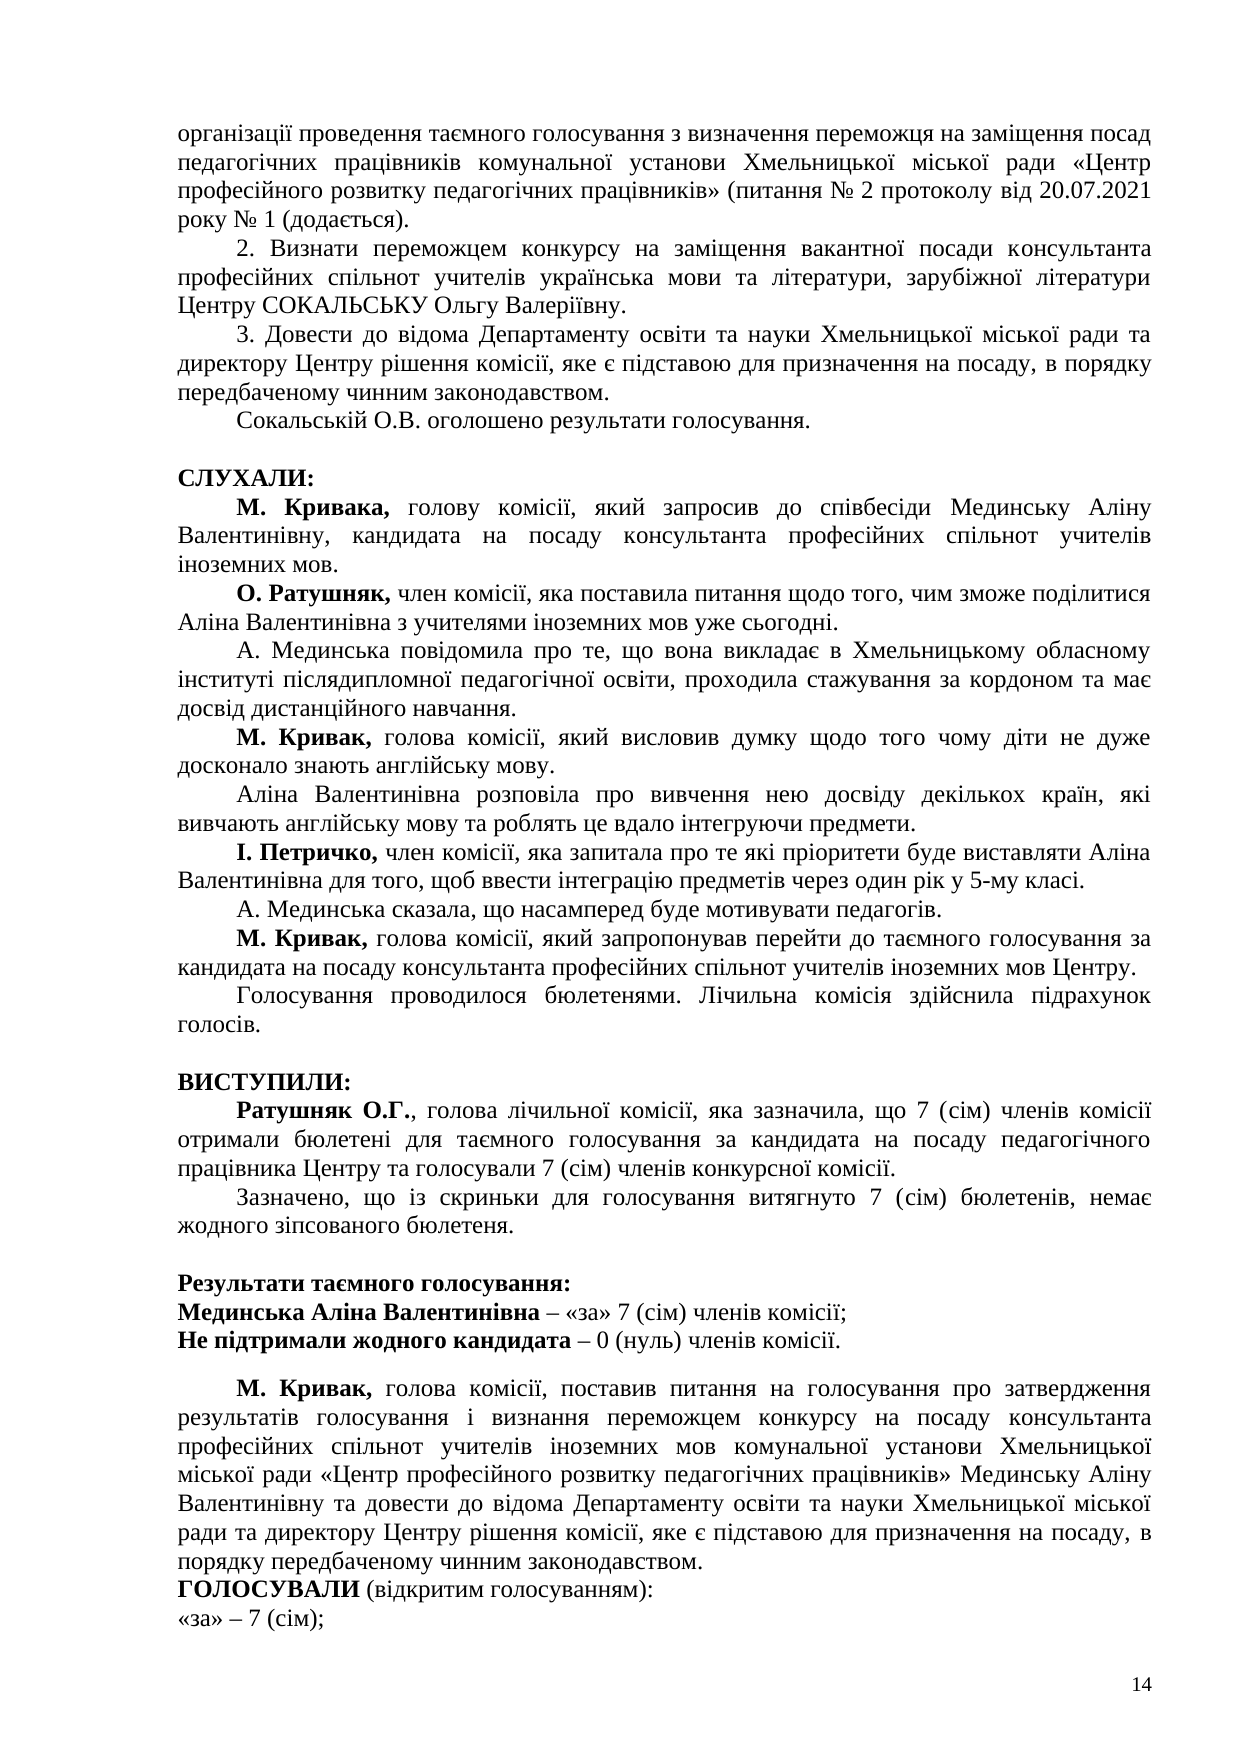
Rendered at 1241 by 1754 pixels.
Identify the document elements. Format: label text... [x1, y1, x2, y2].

text ГОЛОСУВАЛИ (відкритим голосуванням): [177, 1574, 1152, 1603]
text І. Петричко, член комісії, яка запитала про те які пріоритети буде виставляти Аліна Валентинівна для того, щоб ввести інтеграцію предметів через один рік у 5-му класі. [177, 837, 1152, 894]
text «за» – 7 (сім); [177, 1603, 1152, 1632]
text 2. Визнати переможцем конкурсу на заміщення вакантної посади консультанта професійних спільнот учителів українська мови та літератури, зарубіжної літератури Центру СОКАЛЬСЬКУ Ольгу Валеріївну. [177, 233, 1152, 319]
text Аліна Валентинівна розповіла про вивчення нею досвіду декількох країн, які вивчають англійську мову та роблять це вдало інтегруючи предмети. [177, 779, 1152, 837]
text Мединська Аліна Валентинівна – «за» 7 (сім) членів комісії; [177, 1297, 1152, 1326]
text М. Кривак, голова комісії, який висловив думку щодо того чому діти не дуже досконало знають англійську мову. [177, 722, 1152, 779]
text ВИСТУПИЛИ: [177, 1067, 1152, 1096]
text М. Кривак, голова комісії, поставив питання на голосування про затвердження результатів голосування і визнання переможцем конкурсу на посаду консультанта професійних спільнот учителів іноземних мов комунальної установи Хмельницької міської ради «Центр професійного розвитку педагогічних працівників» Мединську Аліну Валентинівну та довести до відома Департаменту освіти та науки Хмельницької міської ради та директору Центру рішення комісії, яке є підставою для призначення на посаду, в порядку передбаченому чинним законодавством. [177, 1373, 1152, 1574]
text О. Ратушняк, член комісії, яка поставила питання щодо того, чим зможе поділитися Аліна Валентинівна з учителями іноземних мов уже сьогодні. [177, 578, 1152, 636]
text М. Кривак, голова комісії, який запропонував перейти до таємного голосування за кандидата на посаду консультанта професійних спільнот учителів іноземних мов Центру. [177, 923, 1152, 981]
text А. Мединська повідомила про те, що вона викладає в Хмельницькому обласному інституті післядипломної педагогічної освіти, проходила стажування за кордоном та має досвід дистанційного навчання. [177, 636, 1152, 722]
text Голосування проводилося бюлетенями. Лічильна комісія здійснила підрахунок голосів. [177, 981, 1152, 1038]
text Ратушняк О.Г., голова лічильної комісії, яка зазначила, що 7 (сім) членів комісії отримали бюлетені для таємного голосування за кандидата на посаду педагогічного працівника Центру та голосували 7 (сім) членів конкурсної комісії. [177, 1096, 1152, 1182]
text М. Кривака, голову комісії, який запросив до співбесіди Мединську Аліну Валентинівну, кандидата на посаду консультанта професійних спільнот учителів іноземних мов. [177, 492, 1152, 578]
text 3. Довести до відома Департаменту освіти та науки Хмельницької міської ради та директору Центру рішення комісії, яке є підставою для призначення на посаду, в порядку передбаченому чинним законодавством. [177, 319, 1152, 406]
text Сокальській О.В. оголошено результати голосування. [177, 406, 1152, 434]
text Не підтримали жодного кандидата – 0 (нуль) членів комісії. [177, 1326, 1152, 1354]
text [177, 118, 1152, 233]
text Результати таємного голосування: [177, 1268, 1152, 1297]
text А. Мединська сказала, що насамперед буде мотивувати педагогів. [177, 894, 1152, 923]
text СЛУХАЛИ: [177, 463, 1152, 492]
text Зазначено, що із скриньки для голосування витягнуто 7 (сім) бюлетенів, немає жодного зіпсованого бюлетеня. [177, 1182, 1152, 1239]
